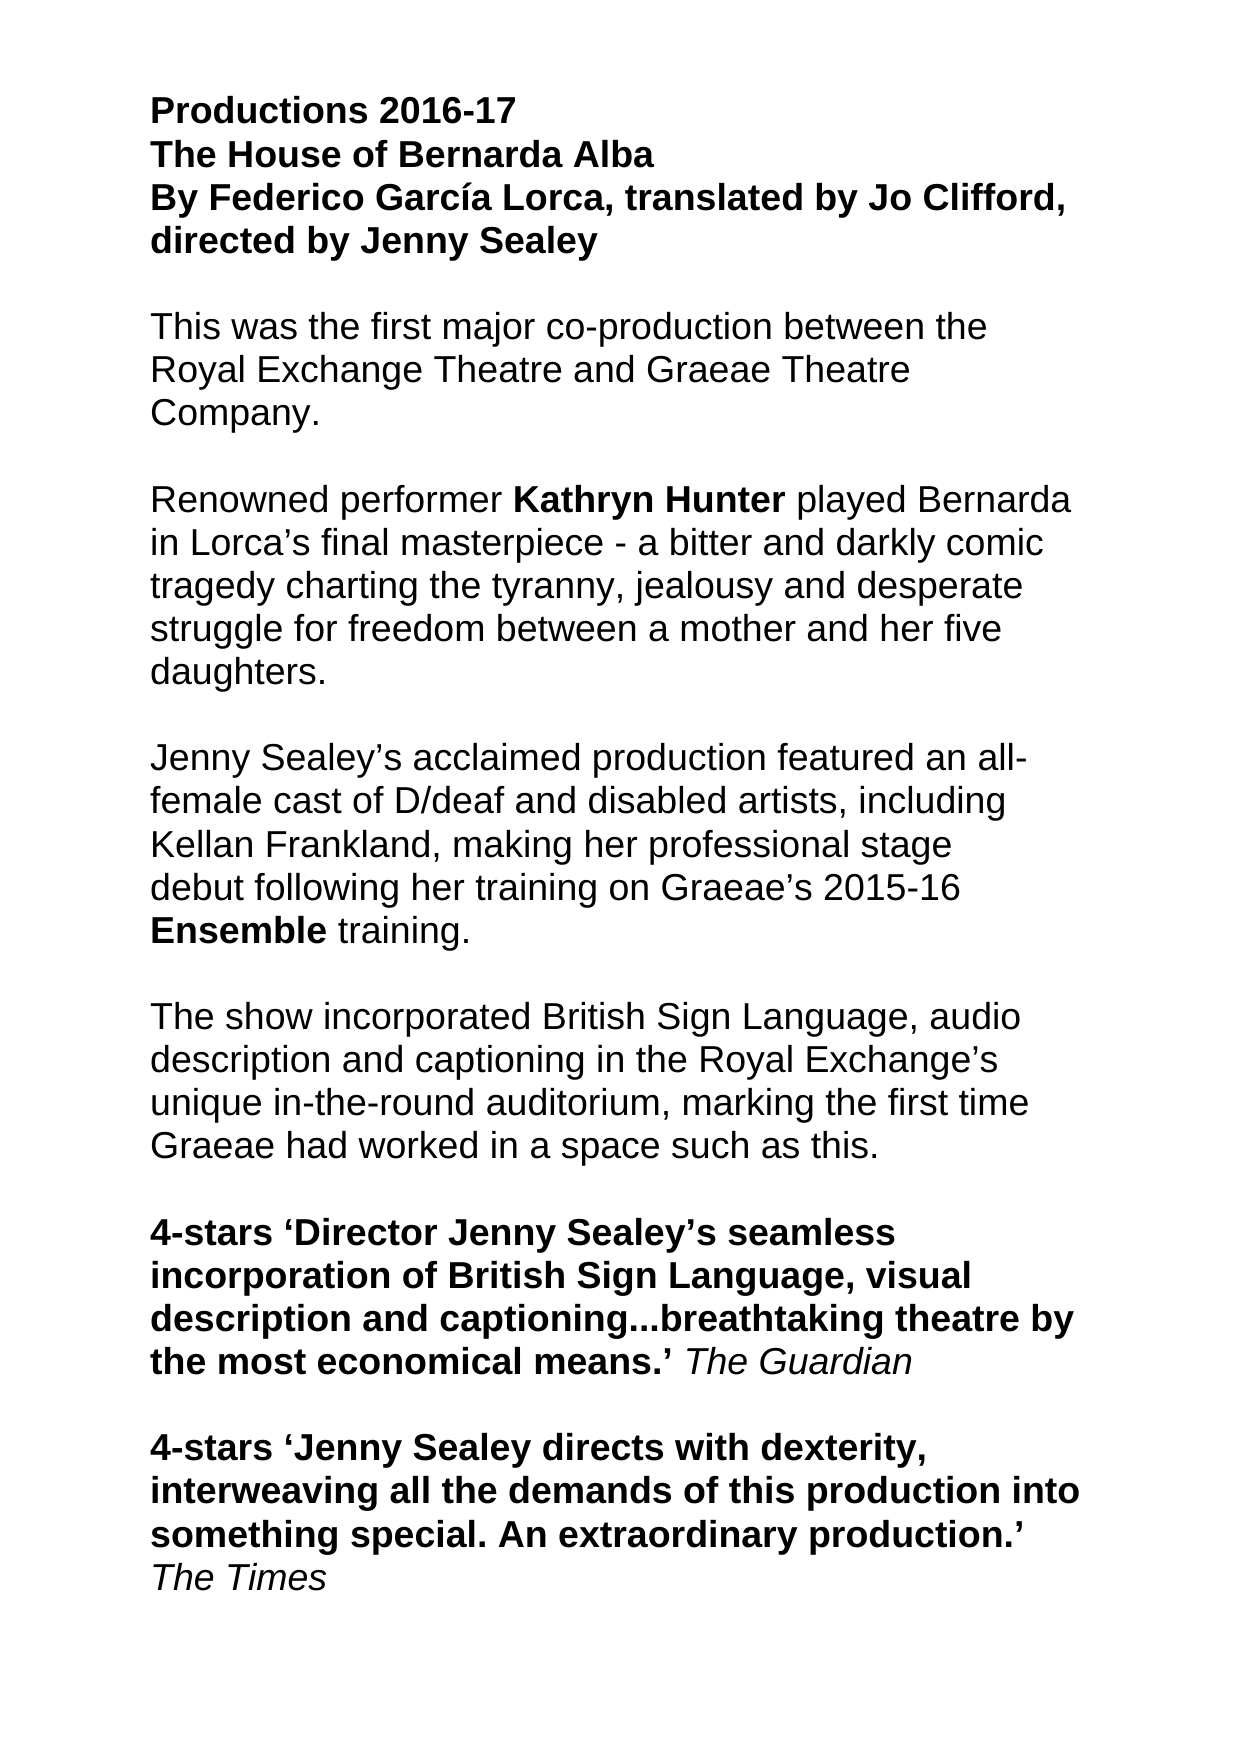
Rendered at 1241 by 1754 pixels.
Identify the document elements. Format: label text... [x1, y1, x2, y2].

text Renowned performer Kathryn Hunter played Bernarda in Lorca’s final masterpiece - a bitter and darkly comic tragedy charting the tyranny, jealousy and desperate struggle for freedom between a mother and her five daughters. [150, 477, 1090, 692]
text Graeae had worked in a space such as this. [150, 1124, 1090, 1167]
text 4-stars ‘Director Jenny Sealey’s seamless incorporation of British Sign Language, visual description and captioning...breathtaking theatre by the most economical means.’ The Guardian [150, 1210, 1090, 1382]
text The House of Bernarda Alba [150, 132, 1090, 175]
text Productions 2016-17 [150, 89, 1090, 132]
text By Federico García Lorca, translated by Jo Clifford, [150, 175, 1090, 218]
text directed by Jenny Sealey [150, 218, 1090, 261]
text Jenny Sealey’s acclaimed production featured an all-female cast of D/deaf and disabled artists, including Kellan Frankland, making her professional stage [150, 736, 1090, 865]
text This was the first major co-production between the Royal Exchange Theatre and Graeae Theatre Company. [150, 304, 1090, 434]
text The show incorporated British Sign Language, audio description and captioning in the Royal Exchange’s unique in-the-round auditorium, marking the first time [150, 994, 1090, 1124]
text debut following her training on Graeae’s 2015-16 Ensemble training. [150, 865, 1090, 951]
text 4-stars ‘Jenny Sealey directs with dexterity, interweaving all the demands of this production into something special. An extraordinary production.’ The Times [150, 1426, 1090, 1598]
